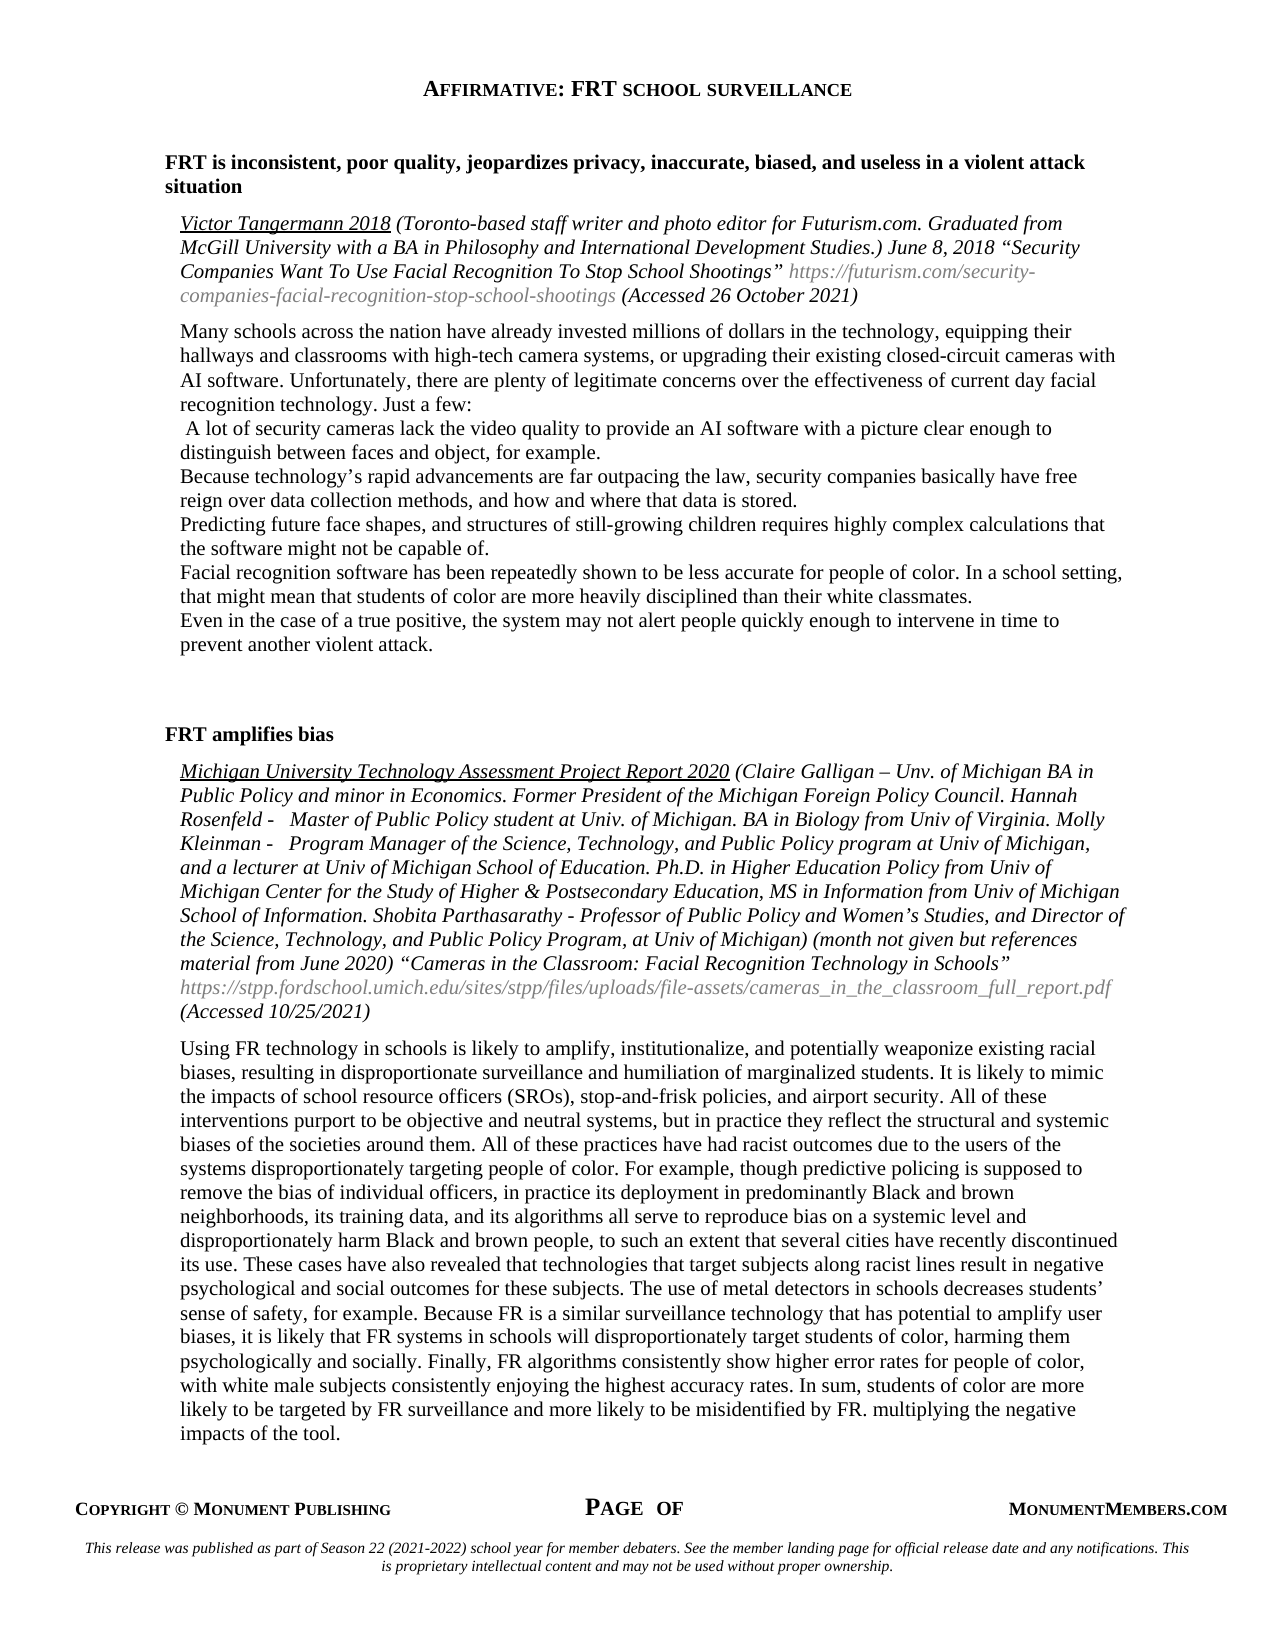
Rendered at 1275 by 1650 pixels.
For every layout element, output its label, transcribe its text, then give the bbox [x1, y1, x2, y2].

text Using FR technology in schools is likely to amplify, institutionalize, and potentially weaponize existing racial biases, resulting in disproportionate surveillance and humiliation of marginalized students. It is likely to mimic the impacts of school resource officers (SROs), stop-and-frisk policies, and airport security. All of these interventions purport to be objective and neutral systems, but in practice they reflect the structural and systemic biases of the societies around them. All of these practices have had racist outcomes due to the users of the systems disproportionately targeting people of color. For example, though predictive policing is supposed to remove the bias of individual officers, in practice its deployment in predominantly Black and brown neighborhoods, its training data, and its algorithms all serve to reproduce bias on a systemic level and disproportionately harm Black and brown people, to such an extent that several cities have recently discontinued its use. These cases have also revealed that technologies that target subjects along racist lines result in negative psychological and social outcomes for these subjects. The use of metal detectors in schools decreases students’ sense of safety, for example. Because FR is a similar surveillance technology that has potential to amplify user biases, it is likely that FR systems in schools will disproportionately target students of color, harming them psychologically and socially. Finally, FR algorithms consistently show higher error rates for people of color, with white male subjects consistently enjoying the highest accuracy rates. In sum, students of color are more likely to be targeted by FR surveillance and more likely to be misidentified by FR. multiplying the negative impacts of the tool. [180, 1036, 1125, 1445]
text Many schools across the nation have already invested millions of dollars in the technology, equipping their hallways and classrooms with high-tech camera systems, or upgrading their existing closed-circuit cameras with AI software. Unfortunately, there are plenty of legitimate concerns over the effectiveness of current day facial recognition technology. Just a few: A lot of security cameras lack the video quality to provide an AI software with a picture clear enough to distinguish between faces and object, for example. Because technology’s rapid advancements are far outpacing the law, security companies basically have free reign over data collection methods, and how and where that data is stored. Predicting future face shapes, and structures of still-growing children requires highly complex calculations that the software might not be capable of. Facial recognition software has been repeatedly shown to be less accurate for people of color. In a school setting, that might mean that students of color are more heavily disciplined than their white classmates. Even in the case of a true positive, the system may not alert people quickly enough to intervene in time to prevent another violent attack. [180, 319, 1125, 656]
text Victor Tangermann 2018 (Toronto-based staff writer and photo editor for Futurism.com. Graduated from McGill University with a BA in Philosophy and International Development Studies.) June 8, 2018 “Security Companies Want To Use Facial Recognition To Stop School Shootings” https://futurism.com/security-companies-facial-recognition-stop-school-shootings (Accessed 26 October 2021) [180, 211, 1125, 307]
text Michigan University Technology Assessment Project Report 2020 (Claire Galligan – Unv. of Michigan BA in Public Policy and minor in Economics. Former President of the Michigan Foreign Policy Council. Hannah Rosenfeld - Master of Public Policy student at Univ. of Michigan. BA in Biology from Univ of Virginia. Molly Kleinman - Program Manager of the Science, Technology, and Public Policy program at Univ of Michigan, and a lecturer at Univ of Michigan School of Education. Ph.D. in Higher Education Policy from Univ of Michigan Center for the Study of Higher & Postsecondary Education, MS in Information from Univ of Michigan School of Information. Shobita Parthasarathy - Professor of Public Policy and Women’s Studies, and Director of the Science, Technology, and Public Policy Program, at Univ of Michigan) (month not given but references material from June 2020) “Cameras in the Classroom: Facial Recognition Technology in Schools” https://stpp.fordschool.umich.edu/sites/stpp/files/uploads/file-assets/cameras_in_the_classroom_full_report.pdf (Accessed 10/25/2021) [180, 758, 1125, 1023]
text FRT amplifies bias [165, 722, 1125, 746]
text FRT is inconsistent, poor quality, jeopardizes privacy, inaccurate, biased, and useless in a violent attack situation [165, 150, 1125, 198]
